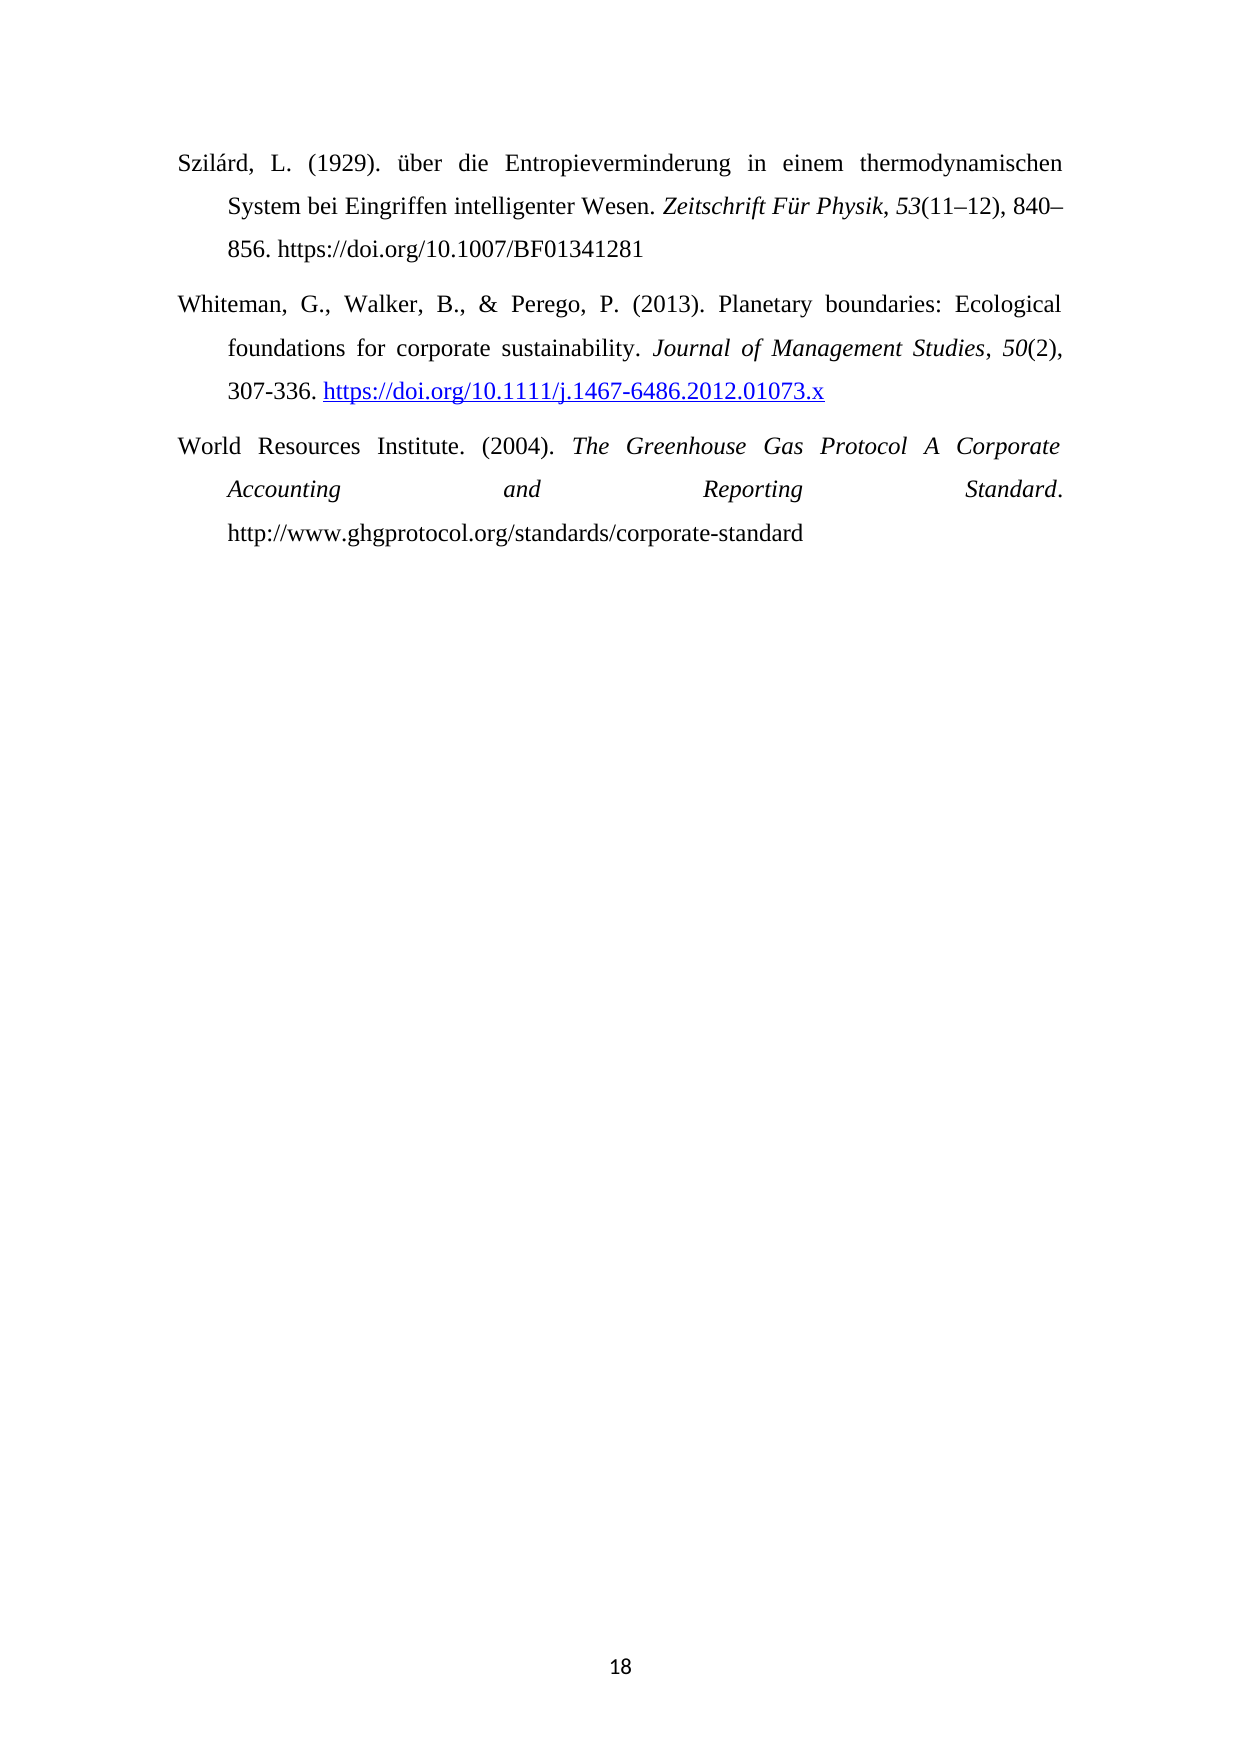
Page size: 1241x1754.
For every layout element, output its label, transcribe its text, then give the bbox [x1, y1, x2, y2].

text Szilárd, L. (1929). über die Entropieverminderung in einem thermodynamischen System bei Eingriffen intelligenter Wesen. Zeitschrift Für Physik, 53(11–12), 840–856. https://doi.org/10.1007/BF01341281 [177, 148, 1063, 263]
text Whiteman, G., Walker, B., & Perego, P. (2013). Planetary boundaries: Ecological foundations for corporate sustainability. Journal of Management Studies, 50(2), 307-336. https://doi.org/10.1111/j.1467-6486.2012.01073.x [177, 318, 1063, 404]
text World Resources Institute. (2004). The Greenhouse Gas Protocol A Corporate Accounting and Reporting Standard. http://www.ghgprotocol.org/standards/corporate-standard [177, 431, 1063, 546]
